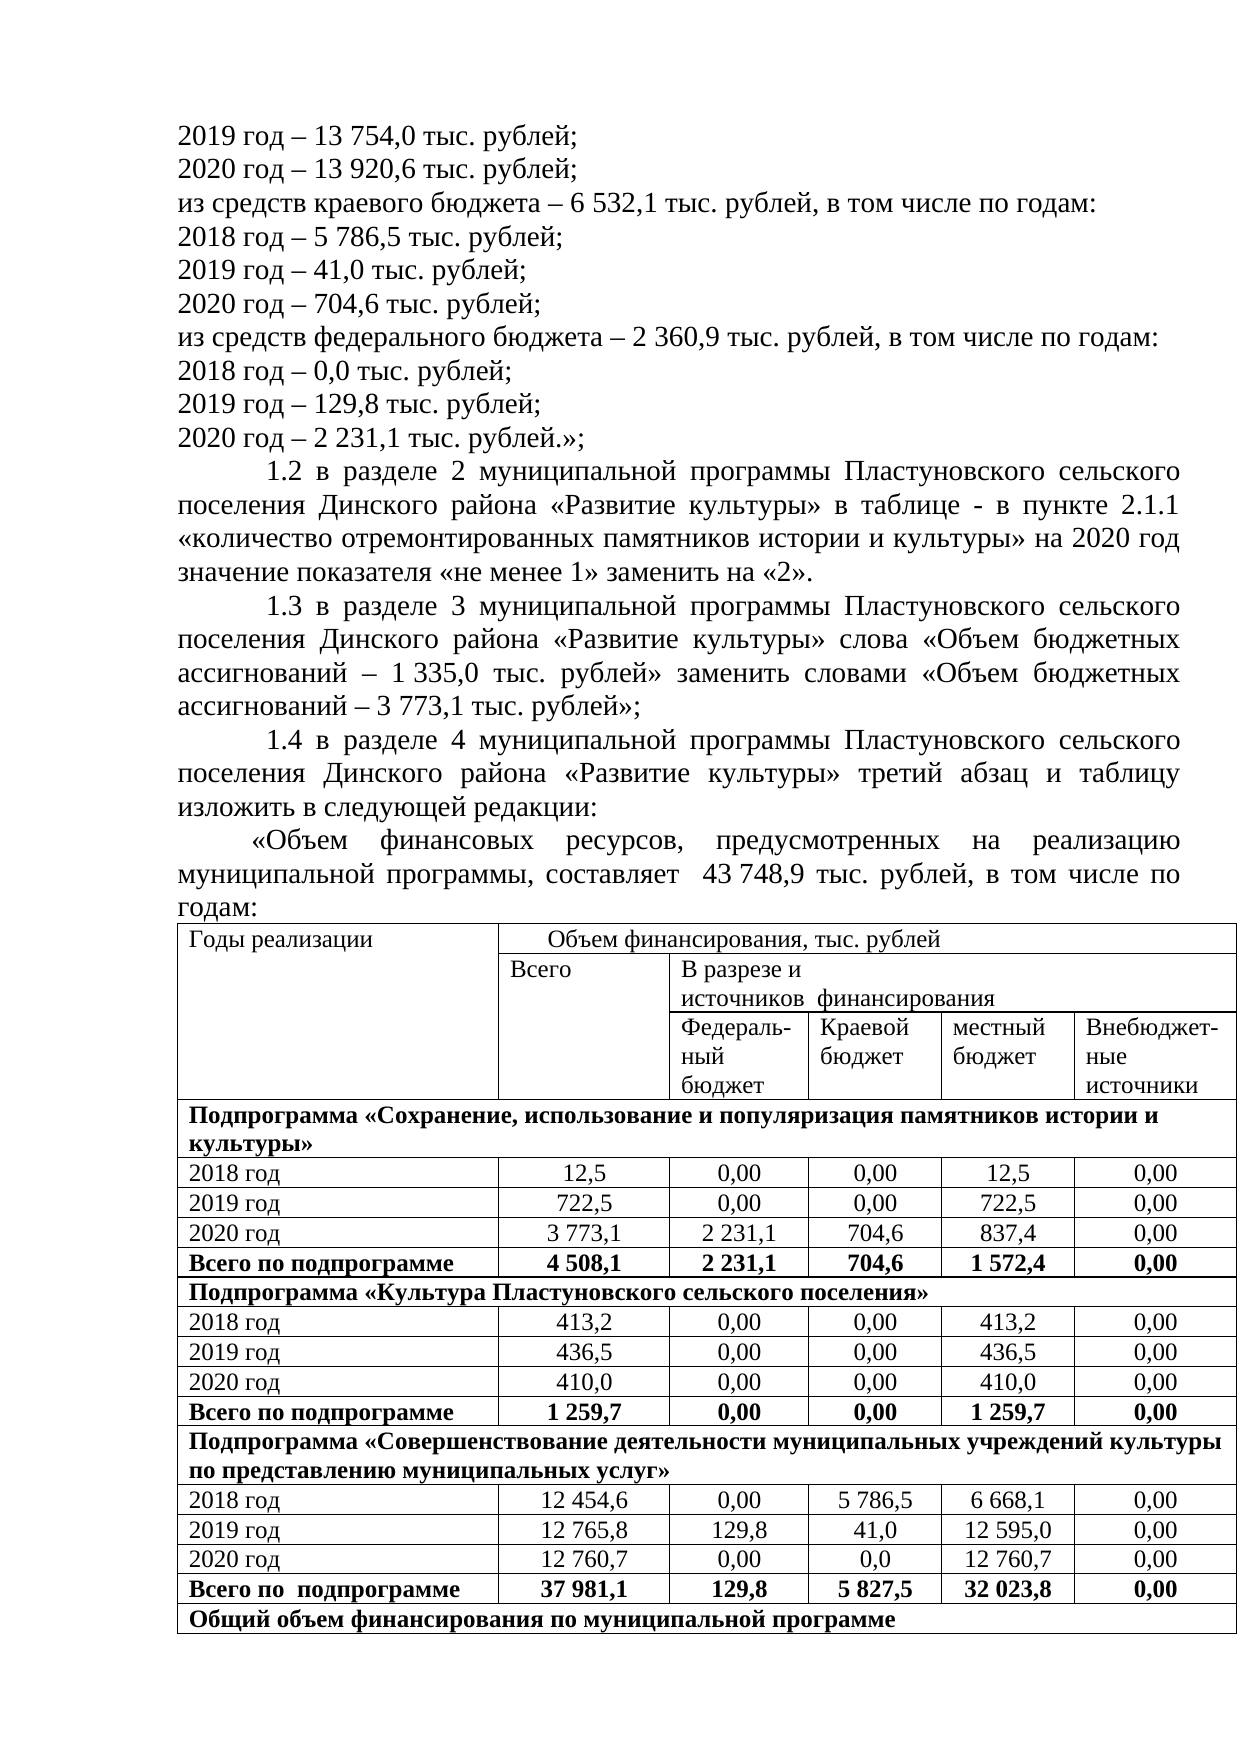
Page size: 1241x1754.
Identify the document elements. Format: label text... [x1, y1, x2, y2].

table_header Годы реализации [178, 924, 498, 1099]
table_cell 0,00 [1075, 1397, 1236, 1425]
table_cell 0,00 [670, 1188, 808, 1217]
table_cell Общий объем финансирования по муниципальной программе [178, 1604, 1236, 1633]
table_cell 722,5 [499, 1188, 669, 1217]
table_cell 0,00 [1075, 1545, 1236, 1573]
table_cell 0,00 [1075, 1218, 1236, 1247]
table_cell 837,4 [942, 1218, 1074, 1247]
table_cell 12,5 [942, 1158, 1074, 1187]
table_cell 1 259,7 [499, 1397, 669, 1425]
table_cell 12 765,8 [499, 1515, 669, 1543]
table_cell 0,00 [809, 1367, 941, 1396]
table_cell 0,00 [1075, 1574, 1236, 1603]
table_cell 0,00 [809, 1188, 941, 1217]
table_cell Всего [499, 954, 669, 1099]
table_cell 12 454,6 [499, 1485, 669, 1514]
table_header Объем финансирования, тыс. рублей [499, 924, 1236, 953]
table_cell Подпрограмма «Сохранение, использование и популяризация памятников истории и культуры» [178, 1100, 1236, 1157]
text 2020 год – 2 231,1 тыс. рублей.»; [177, 420, 1181, 453]
table_cell 0,00 [1075, 1307, 1236, 1336]
text 2018 год – 5 786,5 тыс. рублей; [177, 219, 1181, 252]
table_cell 2 231,1 [670, 1218, 808, 1247]
table_cell 6 668,1 [942, 1485, 1074, 1514]
table_cell 0,00 [1075, 1337, 1236, 1366]
table_cell 0,00 [670, 1158, 808, 1187]
text 2020 год – 704,6 тыс. рублей; [177, 286, 1181, 319]
table_cell 2020 год [178, 1545, 498, 1573]
table_cell местный бюджет [942, 1013, 1074, 1099]
table_cell 12 760,7 [499, 1545, 669, 1573]
table_cell 722,5 [942, 1188, 1074, 1217]
text «Объем финансовых ресурсов, предусмотренных на реализацию муниципальной программы, составляет 43 748,9 тыс. рублей, в том числе по годам: [177, 822, 1181, 923]
table_cell 2019 год [178, 1188, 498, 1217]
table_cell 2 231,1 [670, 1248, 808, 1276]
table_cell 0,0 [809, 1545, 941, 1573]
text 1.2 в разделе 2 муниципальной программы Пластуновского сельского поселения Динского района «Развитие культуры» в таблице - в пункте 2.1.1 «количество отремонтированных памятников истории и культуры» на 2020 год значение показателя «не менее 1» заменить на «2». [177, 453, 1181, 588]
table_cell Всего по подпрограмме [178, 1574, 498, 1603]
text из средств федерального бюджета – 2 360,9 тыс. рублей, в том числе по годам: [177, 319, 1181, 353]
text из средств краевого бюджета – 6 532,1 тыс. рублей, в том числе по годам: [177, 185, 1181, 219]
table_cell 2018 год [178, 1485, 498, 1514]
table_cell 2020 год [178, 1218, 498, 1247]
table_cell 0,00 [670, 1367, 808, 1396]
text 2020 год – 13 920,6 тыс. рублей; [177, 152, 1181, 185]
table_cell 2019 год [178, 1337, 498, 1366]
table_cell 0,00 [1075, 1485, 1236, 1514]
table_cell 1 572,4 [942, 1248, 1074, 1276]
table_cell 2018 год [178, 1307, 498, 1336]
text 2019 год – 129,8 тыс. рублей; [177, 386, 1181, 420]
table_cell 129,8 [670, 1515, 808, 1543]
table_cell 0,00 [670, 1337, 808, 1366]
table_cell 0,00 [809, 1158, 941, 1187]
table_cell 436,5 [942, 1337, 1074, 1366]
table_cell 413,2 [942, 1307, 1074, 1336]
text 2019 год – 13 754,0 тыс. рублей; [177, 118, 1181, 152]
table_cell 0,00 [670, 1545, 808, 1573]
table_cell 704,6 [809, 1218, 941, 1247]
table_cell Подпрограмма «Культура Пластуновского сельского поселения» [178, 1278, 1236, 1306]
table_cell 0,00 [809, 1397, 941, 1425]
table_cell 436,5 [499, 1337, 669, 1366]
table_cell Всего по подпрограмме [178, 1248, 498, 1276]
table_cell 1 259,7 [942, 1397, 1074, 1425]
table_cell Федераль-ный бюджет [670, 1013, 808, 1099]
table_cell 3 773,1 [499, 1218, 669, 1247]
table_cell 12 595,0 [942, 1515, 1074, 1543]
table_cell 704,6 [809, 1248, 941, 1276]
table_cell 0,00 [809, 1337, 941, 1366]
table_cell 0,00 [1075, 1367, 1236, 1396]
table_cell 32 023,8 [942, 1574, 1074, 1603]
table_cell Краевой бюджет [809, 1013, 941, 1099]
table_cell 41,0 [809, 1515, 941, 1543]
table_cell 4 508,1 [499, 1248, 669, 1276]
table_cell 129,8 [670, 1574, 808, 1603]
table_cell 2018 год [178, 1158, 498, 1187]
table_cell 12 760,7 [942, 1545, 1074, 1573]
table_cell 0,00 [1075, 1248, 1236, 1276]
text 1.3 в разделе 3 муниципальной программы Пластуновского сельского поселения Динского района «Развитие культуры» слова «Объем бюджетных ассигнований – 1 335,0 тыс. рублей» заменить словами «Объем бюджетных ассигнований – 3 773,1 тыс. рублей»; [177, 588, 1181, 722]
table_cell Всего по подпрограмме [178, 1397, 498, 1425]
text 2018 год – 0,0 тыс. рублей; [177, 353, 1181, 386]
text 1.4 в разделе 4 муниципальной программы Пластуновского сельского поселения Динского района «Развитие культуры» третий абзац и таблицу изложить в следующей редакции: [177, 722, 1181, 822]
table_cell 0,00 [809, 1307, 941, 1336]
table_cell 2019 год [178, 1515, 498, 1543]
table_cell 37 981,1 [499, 1574, 669, 1603]
table_cell 2020 год [178, 1367, 498, 1396]
text 2019 год – 41,0 тыс. рублей; [177, 252, 1181, 286]
table_cell 0,00 [670, 1485, 808, 1514]
table_cell 0,00 [670, 1307, 808, 1336]
table_cell 410,0 [942, 1367, 1074, 1396]
table_cell 0,00 [1075, 1515, 1236, 1543]
table_cell Внебюджет-ные источники [1075, 1013, 1236, 1099]
table_cell 12,5 [499, 1158, 669, 1187]
table_cell Подпрограмма «Совершенствование деятельности муниципальных учреждений культуры по представлению муниципальных услуг» [178, 1426, 1236, 1484]
table_cell 5 827,5 [809, 1574, 941, 1603]
table_cell В разрезе и источников финансирования [670, 954, 1236, 1011]
table_cell 410,0 [499, 1367, 669, 1396]
table_cell 413,2 [499, 1307, 669, 1336]
table_cell 5 786,5 [809, 1485, 941, 1514]
table_cell 0,00 [670, 1397, 808, 1425]
table_cell 0,00 [1075, 1158, 1236, 1187]
table_cell 0,00 [1075, 1188, 1236, 1217]
